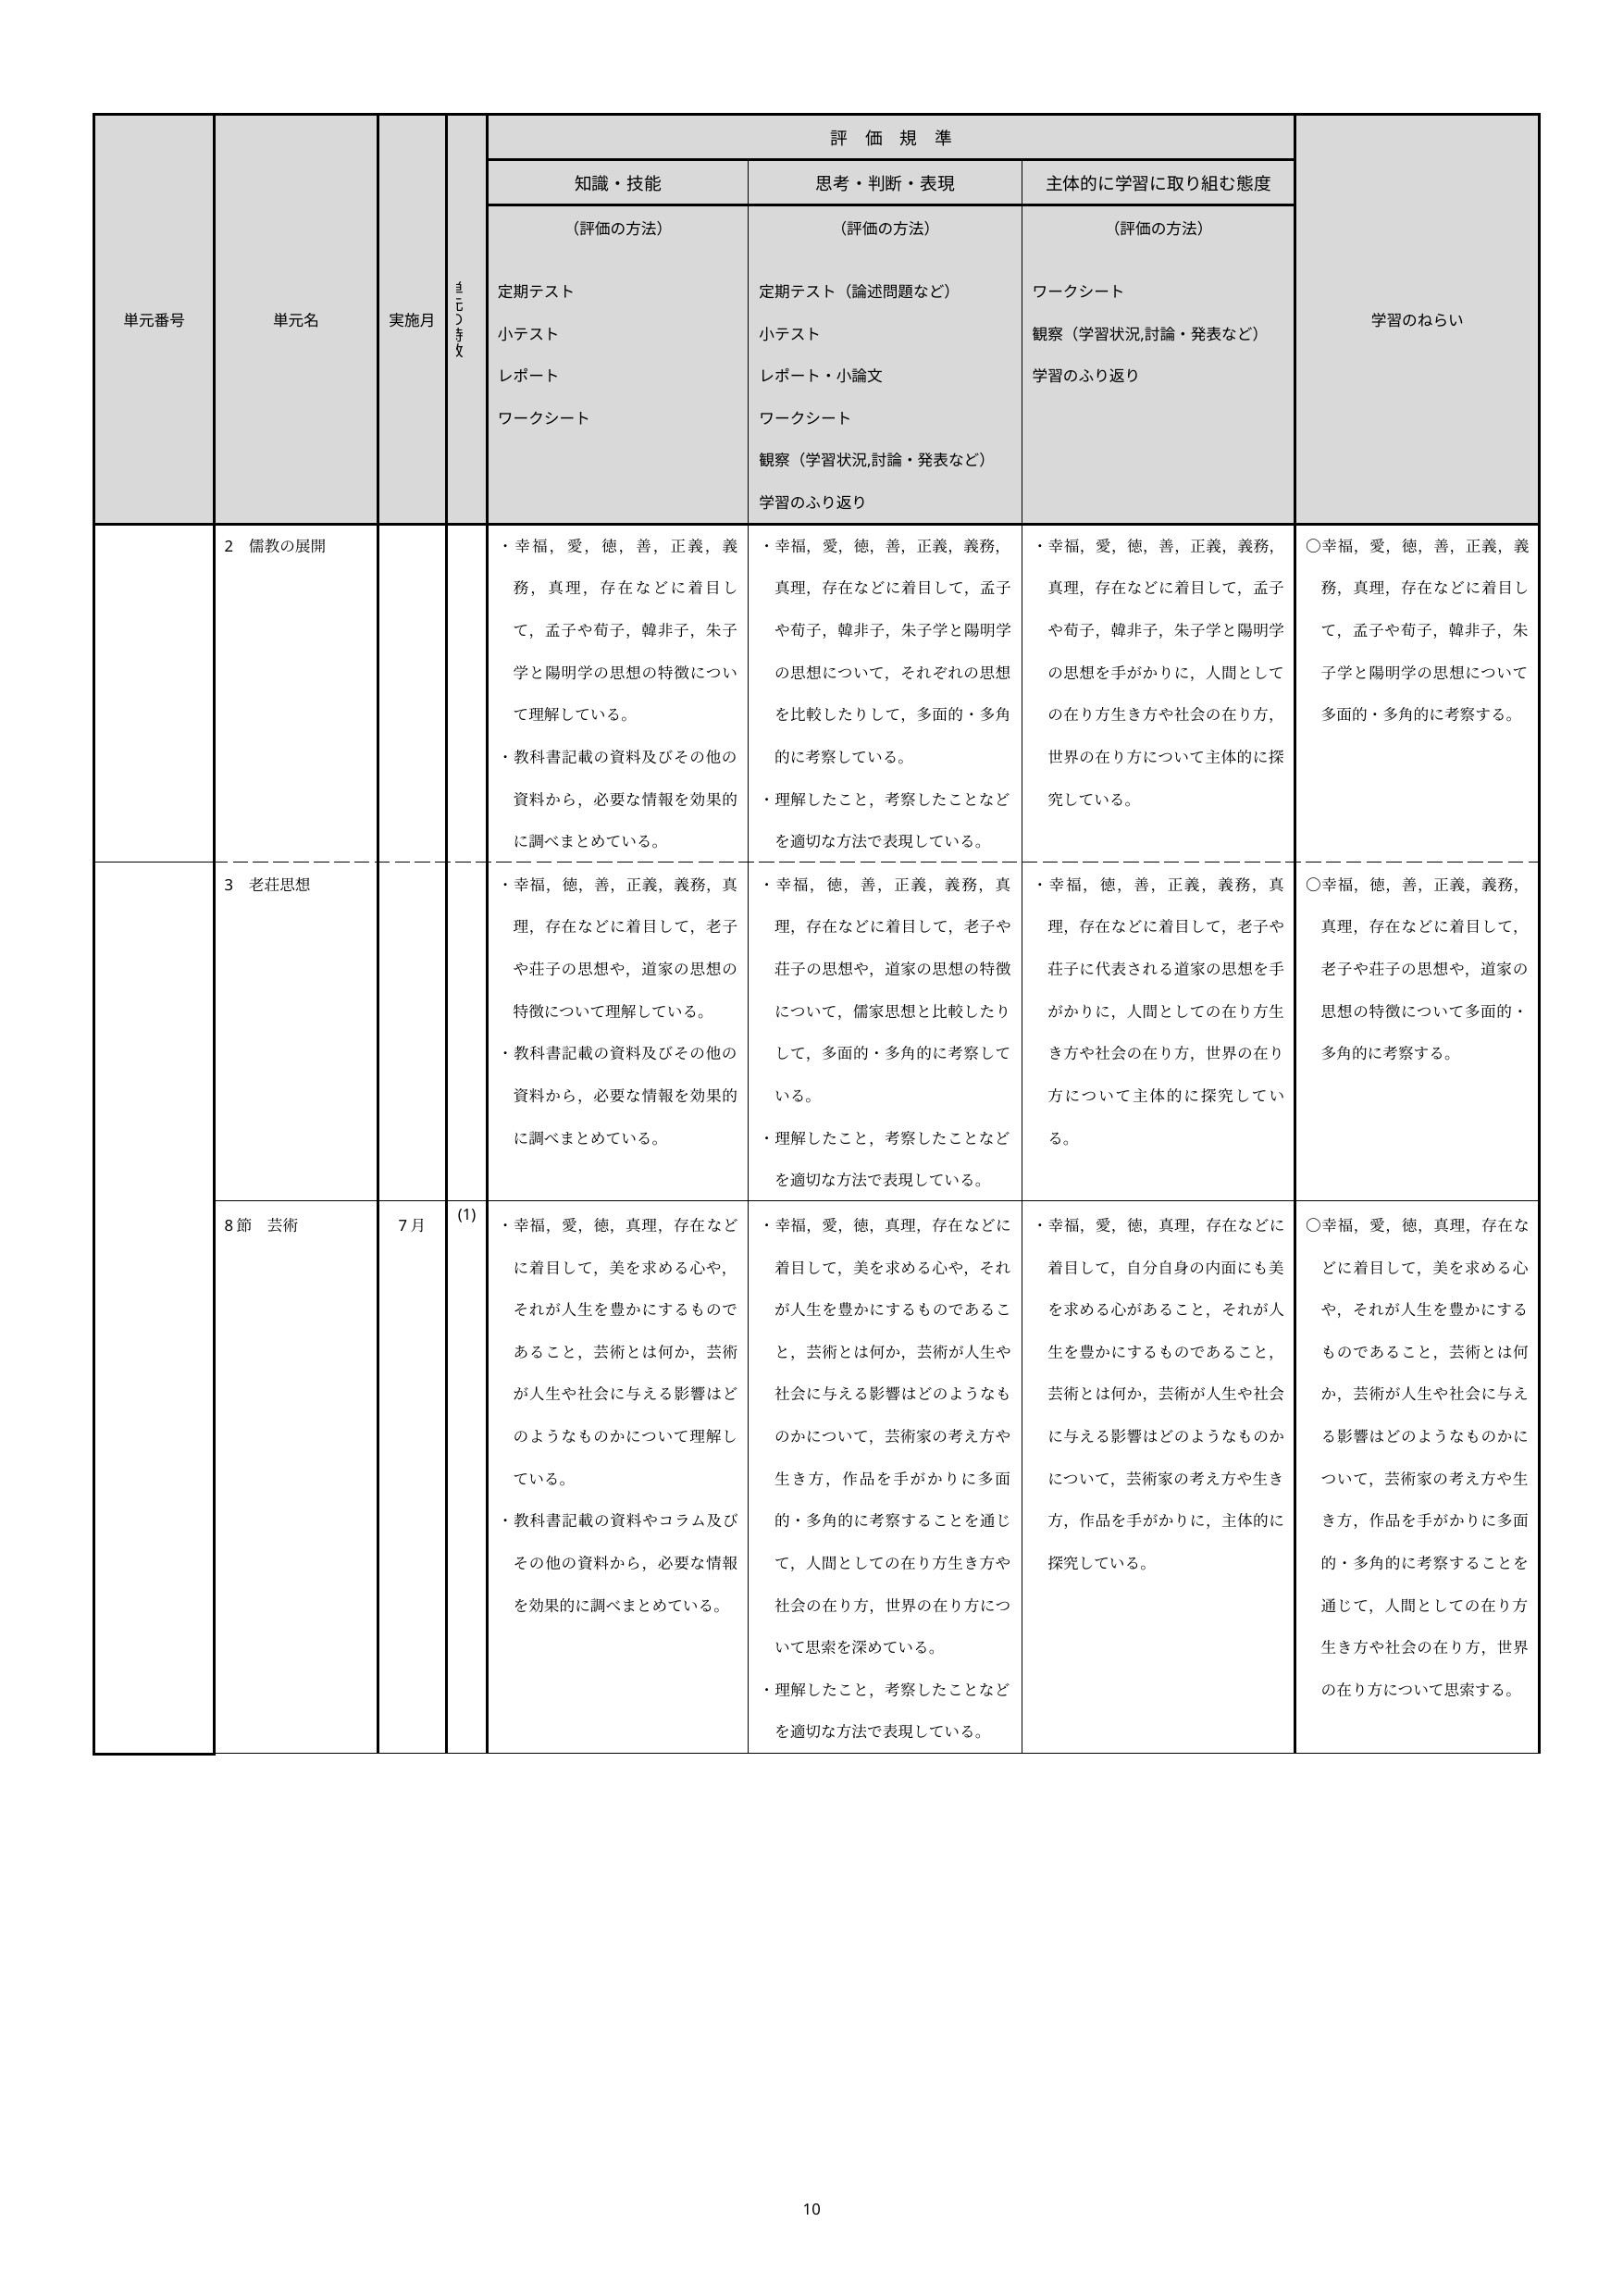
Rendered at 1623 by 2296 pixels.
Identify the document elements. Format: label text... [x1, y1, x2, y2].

table_cell ・幸福，愛，徳，真理，存在などに着目して，自分自身の内面にも美を求める心があること，それが人生を豊かにするものであること，芸術とは何か，芸術が人生や社会に与える影響はどのようなものかについて，芸術家の考え方や生き方，作品を手がかりに，主体的に探究している。 [1022, 1201, 1294, 1752]
table_cell ・幸福，愛，徳，真理，存在などに着目して，美を求める心や，それが人生を豊かにするものであること，芸術とは何か，芸術が人生や社会に与える影響はどのようなものかについて，芸術家の考え方や生き方，作品を手がかりに多面的・多角的に考察することを通じて，人間としての在り方生き方や社会の在り方，世界の在り方について思索を深めている。 ・理解したこと，考察したことなどを適切な方法で表現している。 [749, 1201, 1022, 1752]
table_cell ・幸福，愛，徳，善，正義，義務，真理，存在などに着目して，孟子や荀子，韓非子，朱子学と陽明学の思想について，それぞれの思想を比較したりして，多面的・多角的に考察している。 ・理解したこと，考察したことなどを適切な方法で表現している。 [749, 526, 1022, 862]
table_cell （評価の方法） ワークシート 観察（学習状況,討論・発表など） 学習のふり返り [1022, 206, 1294, 523]
table_cell ・幸福，徳，善，正義，義務，真理，存在などに着目して，老子や荘子の思想や，道家の思想の特徴について理解している。 ・教科書記載の資料及びその他の資料から，必要な情報を効果的に調べまとめている。 [489, 862, 748, 1200]
table_cell ・幸福，徳，善，正義，義務，真理，存在などに着目して，老子や荘子の思想や，道家の思想の特徴について，儒家思想と比較したりして，多面的・多角的に考察している。 ・理解したこと，考察したことなどを適切な方法で表現している。 [749, 862, 1022, 1200]
table_cell 2 儒教の展開 [216, 526, 377, 862]
table_header 評 価 規 準 [489, 116, 1294, 158]
table_cell 知識・技能 [489, 161, 748, 204]
table_cell 3 老荘思想 [216, 862, 377, 1200]
table_cell （評価の方法） 定期テスト 小テスト レポート ワークシート [489, 206, 748, 523]
table_header 単元名 [216, 116, 377, 523]
table_cell 〇幸福，愛，徳，善，正義，義務，真理，存在などに着目して，孟子や荀子，韓非子，朱子学と陽明学の思想について多面的・多角的に考察する。 [1296, 526, 1538, 862]
table_cell 主体的に学習に取り組む態度 [1022, 161, 1294, 204]
table_header 学習のねらい [1296, 116, 1538, 523]
table_cell 8節 芸術 [216, 1201, 377, 1752]
table_cell ・幸福，徳，善，正義，義務，真理，存在などに着目して，老子や荘子に代表される道家の思想を手がかりに，人間としての在り方生き方や社会の在り方，世界の在り方について主体的に探究している。 [1022, 862, 1294, 1200]
table_cell ・幸福，愛，徳，善，正義，義務，真理，存在などに着目して，孟子や荀子，韓非子，朱子学と陽明学の思想の特徴について理解している。 ・教科書記載の資料及びその他の資料から，必要な情報を効果的に調べまとめている。 [489, 526, 748, 862]
table_cell (1) [448, 1201, 486, 1752]
table_cell [448, 526, 486, 862]
table_header 単元の時数 [448, 116, 486, 523]
table_cell [95, 863, 213, 1752]
table_cell ・幸福，愛，徳，真理，存在などに着目して，美を求める心や，それが人生を豊かにするものであること，芸術とは何か，芸術が人生や社会に与える影響はどのようなものかについて理解している。 ・教科書記載の資料やコラム及びその他の資料から，必要な情報を効果的に調べまとめている。 [489, 1201, 748, 1752]
table_cell [379, 862, 445, 1200]
table_cell 〇幸福，徳，善，正義，義務，真理，存在などに着目して，老子や荘子の思想や，道家の思想の特徴について多面的・多角的に考察する。 [1296, 862, 1538, 1200]
table_cell ・幸福，愛，徳，善，正義，義務，真理，存在などに着目して，孟子や荀子，韓非子，朱子学と陽明学の思想を手がかりに，人間としての在り方生き方や社会の在り方，世界の在り方について主体的に探究している。 [1022, 526, 1294, 862]
table_cell [379, 526, 445, 862]
table_cell （評価の方法） 定期テスト（論述問題など） 小テスト レポート・小論文 ワークシート 観察（学習状況,討論・発表など） 学習のふり返り [749, 206, 1022, 523]
table_cell [448, 862, 486, 1200]
table_cell 〇幸福，愛，徳，真理，存在などに着目して，美を求める心や，それが人生を豊かにするものであること，芸術とは何か，芸術が人生や社会に与える影響はどのようなものかについて，芸術家の考え方や生き方，作品を手がかりに多面的・多角的に考察することを通じて，人間としての在り方生き方や社会の在り方，世界の在り方について思索する。 [1296, 1201, 1538, 1752]
table_cell 思考・判断・表現 [749, 161, 1022, 204]
table_header 実施月 [379, 116, 445, 523]
table_cell 7月 [379, 1201, 445, 1752]
table_header 単元番号 [95, 116, 213, 523]
